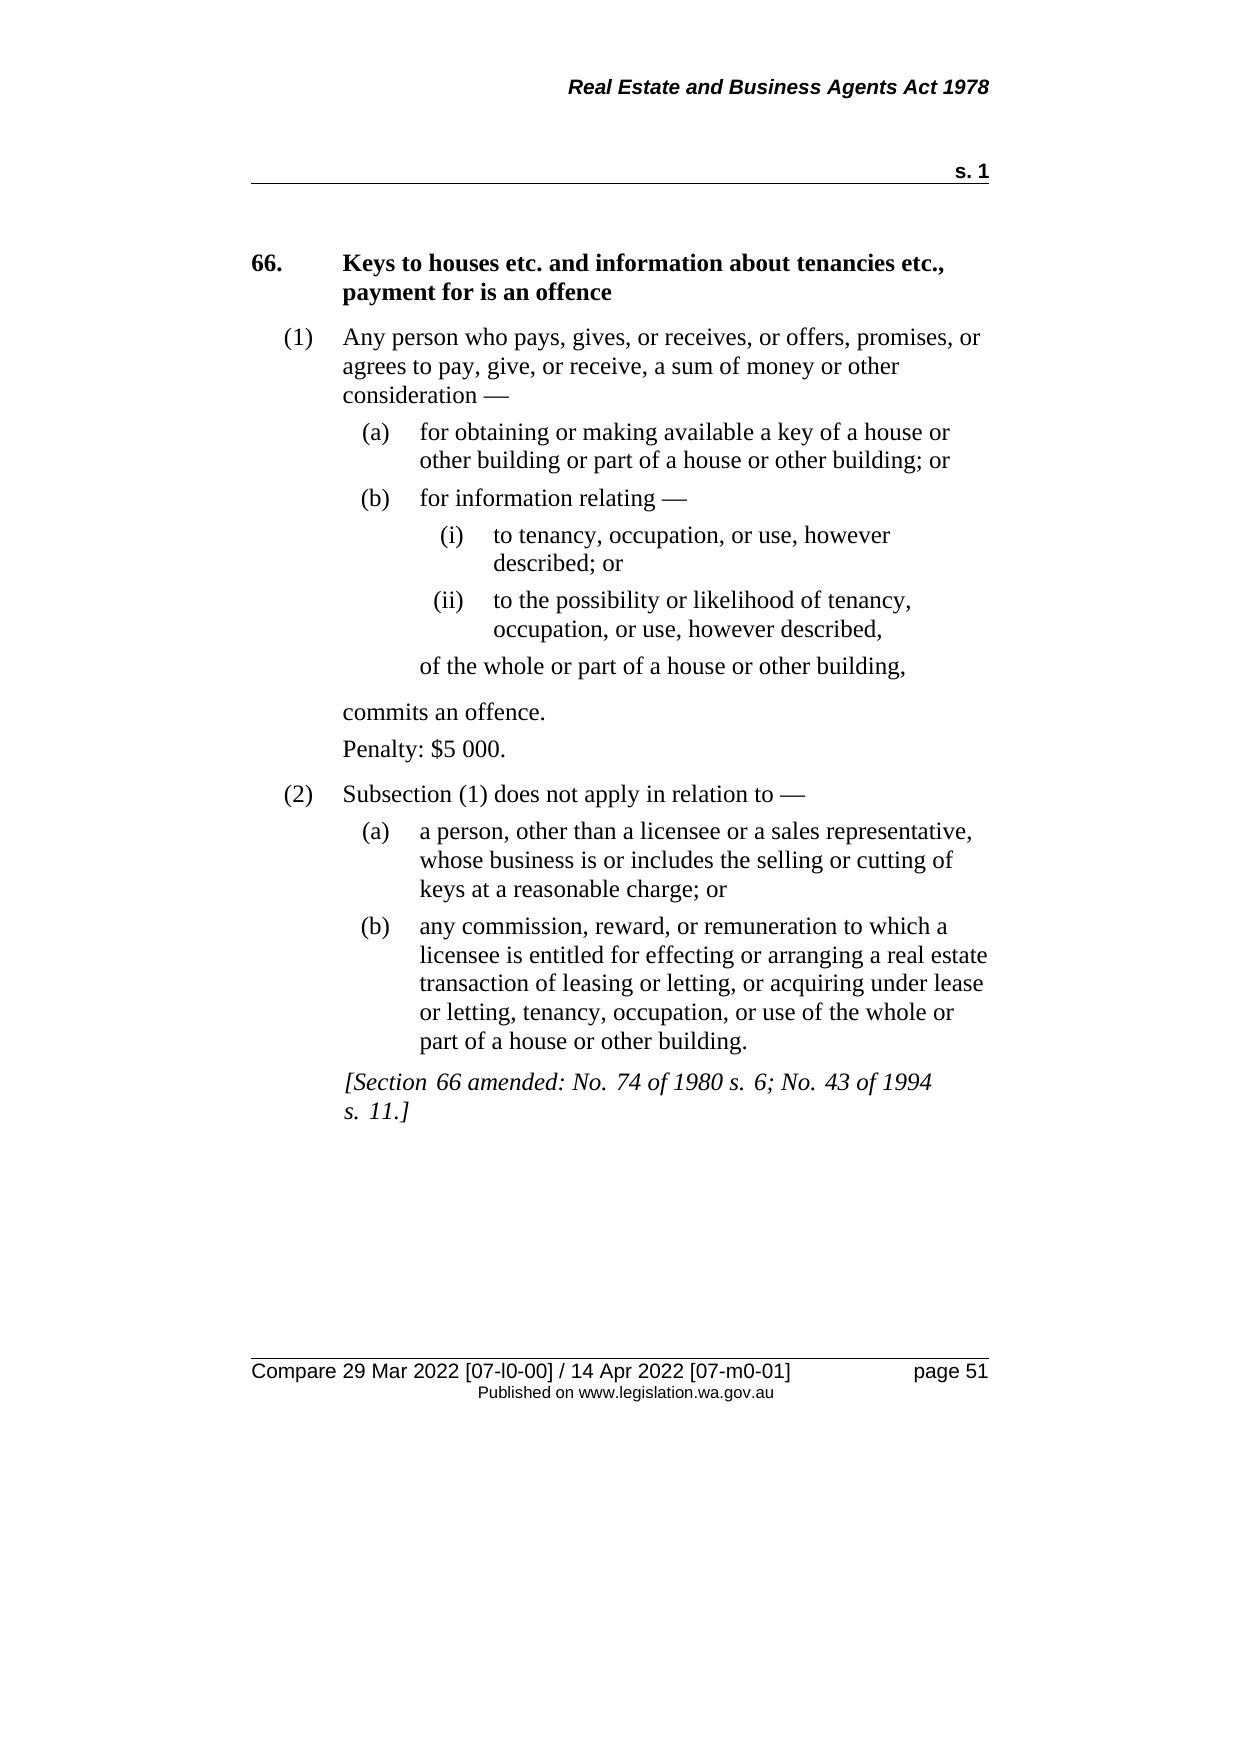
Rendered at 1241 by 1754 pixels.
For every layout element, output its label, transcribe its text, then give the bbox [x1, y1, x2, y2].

text (a) a person, other than a licensee or a sales representative, whose business is or includes the selling or cutting of keys at a reasonable charge; or [251, 816, 989, 903]
text (b) for information relating — [251, 483, 989, 511]
text commits an offence. [251, 697, 989, 726]
text (ii) to the possibility or likelihood of tenancy, occupation, or use, however described, [251, 586, 989, 643]
text (1) Any person who pays, gives, or receives, or offers, promises, or agrees to pay, give, or receive, a sum of money or other consideration — [251, 322, 989, 408]
subtitle 66. Keys to houses etc. and information about tenancies etc., payment for is an offence [251, 248, 989, 306]
text (2) Subsection (1) does not apply in relation to — [251, 779, 989, 808]
text (b) any commission, reward, or remuneration to which a licensee is entitled for effecting or arranging a real estate transaction of leasing or letting, or acquiring under lease or letting, tenancy, occupation, or use of the whole or part of a house or other building. [251, 911, 989, 1055]
text (i) to tenancy, occupation, or use, however described; or [251, 520, 989, 577]
text of the whole or part of a house or other building, [251, 651, 989, 680]
text [Section 66 amended: No. 74 of 1980 s. 6; No. 43 of 1994 s. 11.] [251, 1067, 989, 1125]
text Penalty: $5 000. [251, 734, 989, 763]
text (a) for obtaining or making available a key of a house or other building or part of a house or other building; or [251, 417, 989, 474]
